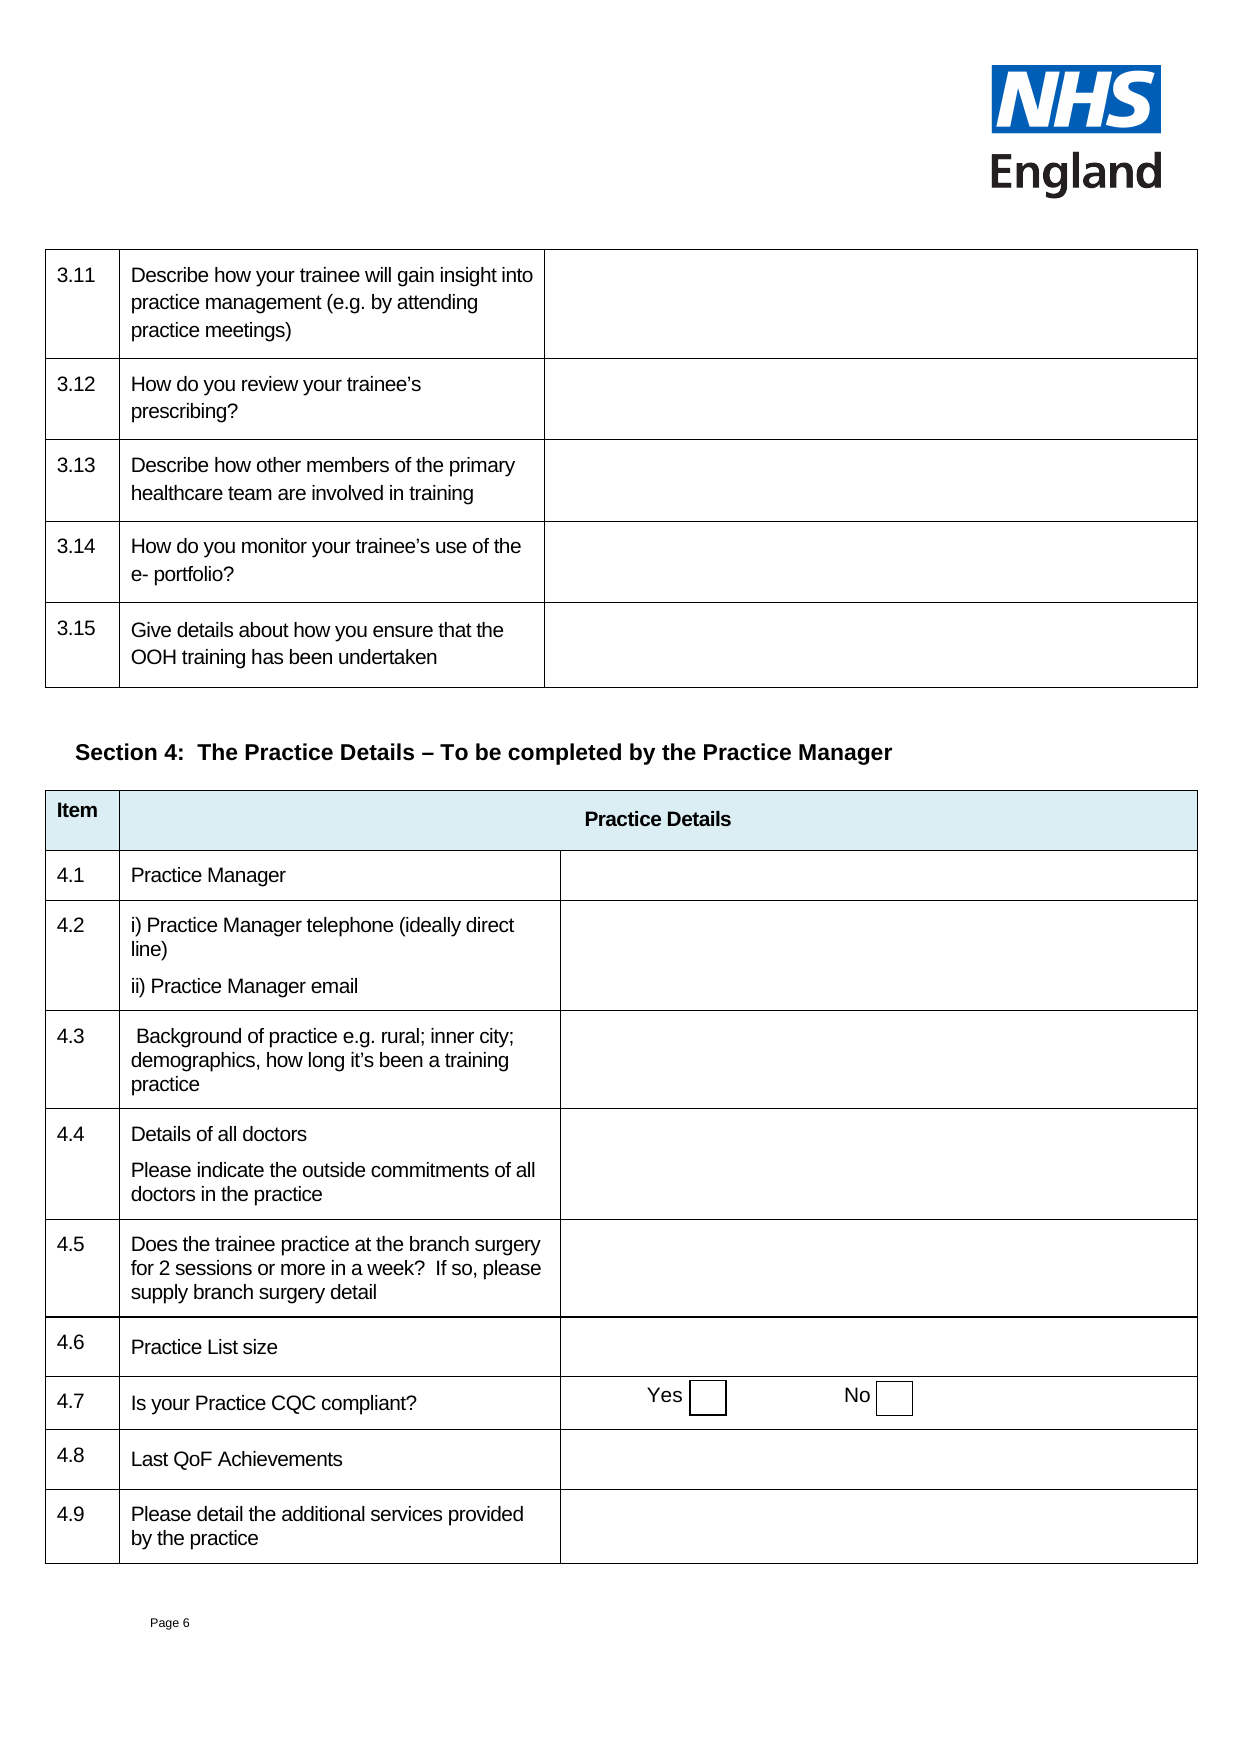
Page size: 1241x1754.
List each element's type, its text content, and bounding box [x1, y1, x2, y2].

table_cell [561, 851, 1197, 900]
table_cell Describe how other members of the primary healthcare team are involved in training [120, 440, 544, 521]
table_cell 4.9 [46, 1490, 119, 1562]
table_cell 4.4 [46, 1109, 119, 1218]
table_cell Is your Practice CQC compliant? [120, 1377, 560, 1429]
table_header Practice Details [120, 791, 1197, 850]
table_cell 3.14 [46, 522, 119, 602]
table_cell [561, 1011, 1197, 1108]
table_cell 4.5 [46, 1220, 119, 1316]
table_cell 4.2 [46, 901, 119, 1010]
table_cell [561, 1430, 1197, 1488]
table_cell [545, 440, 1197, 521]
table_header Item [46, 791, 119, 850]
table_cell [561, 1490, 1197, 1562]
table_cell [545, 250, 1197, 358]
table_cell 3.11 [46, 250, 119, 358]
table_cell 4.8 [46, 1430, 119, 1488]
table_cell Background of practice e.g. rural; inner city; demographics, how long it’s been a training practice [120, 1011, 560, 1108]
table_cell 3.15 [46, 603, 119, 687]
table_cell How do you monitor your trainee’s use of the e- portfolio? [120, 522, 544, 602]
table_cell Describe how your trainee will gain insight into practice management (e.g. by attending practice meetings) [120, 250, 544, 358]
table_cell Practice Manager [120, 851, 560, 900]
table_cell [561, 1220, 1197, 1316]
table_cell [545, 522, 1197, 602]
table_cell 3.13 [46, 440, 119, 521]
picture [983, 56, 1172, 206]
table_cell [545, 359, 1197, 439]
table_cell [545, 603, 1197, 687]
text Section 4: The Practice Details – To be completed by the Practice Manager [75, 739, 1165, 766]
table_cell How do you review your trainee’s prescribing? [120, 359, 544, 439]
table_cell Practice List size [120, 1318, 560, 1376]
table_cell 4.6 [46, 1318, 119, 1376]
table_cell 4.7 [46, 1377, 119, 1429]
table_cell [561, 1109, 1197, 1218]
table_cell 4.1 [46, 851, 119, 900]
table_cell Please detail the additional services provided by the practice [120, 1490, 560, 1562]
table_cell 3.12 [46, 359, 119, 439]
table_cell Last QoF Achievements [120, 1430, 560, 1488]
table_cell [561, 901, 1197, 1010]
table_cell Does the trainee practice at the branch surgery for 2 sessions or more in a week? If so, please supply branch surgery detail [120, 1220, 560, 1316]
table_cell Yes No [561, 1377, 1197, 1429]
table_cell Details of all doctors Please indicate the outside commitments of all doctors in the practice [120, 1109, 560, 1218]
table_cell 4.3 [46, 1011, 119, 1108]
table_cell [561, 1318, 1197, 1376]
table_cell Give details about how you ensure that the OOH training has been undertaken [120, 603, 544, 687]
table_cell i) Practice Manager telephone (ideally direct line) ii) Practice Manager email [120, 901, 560, 1010]
